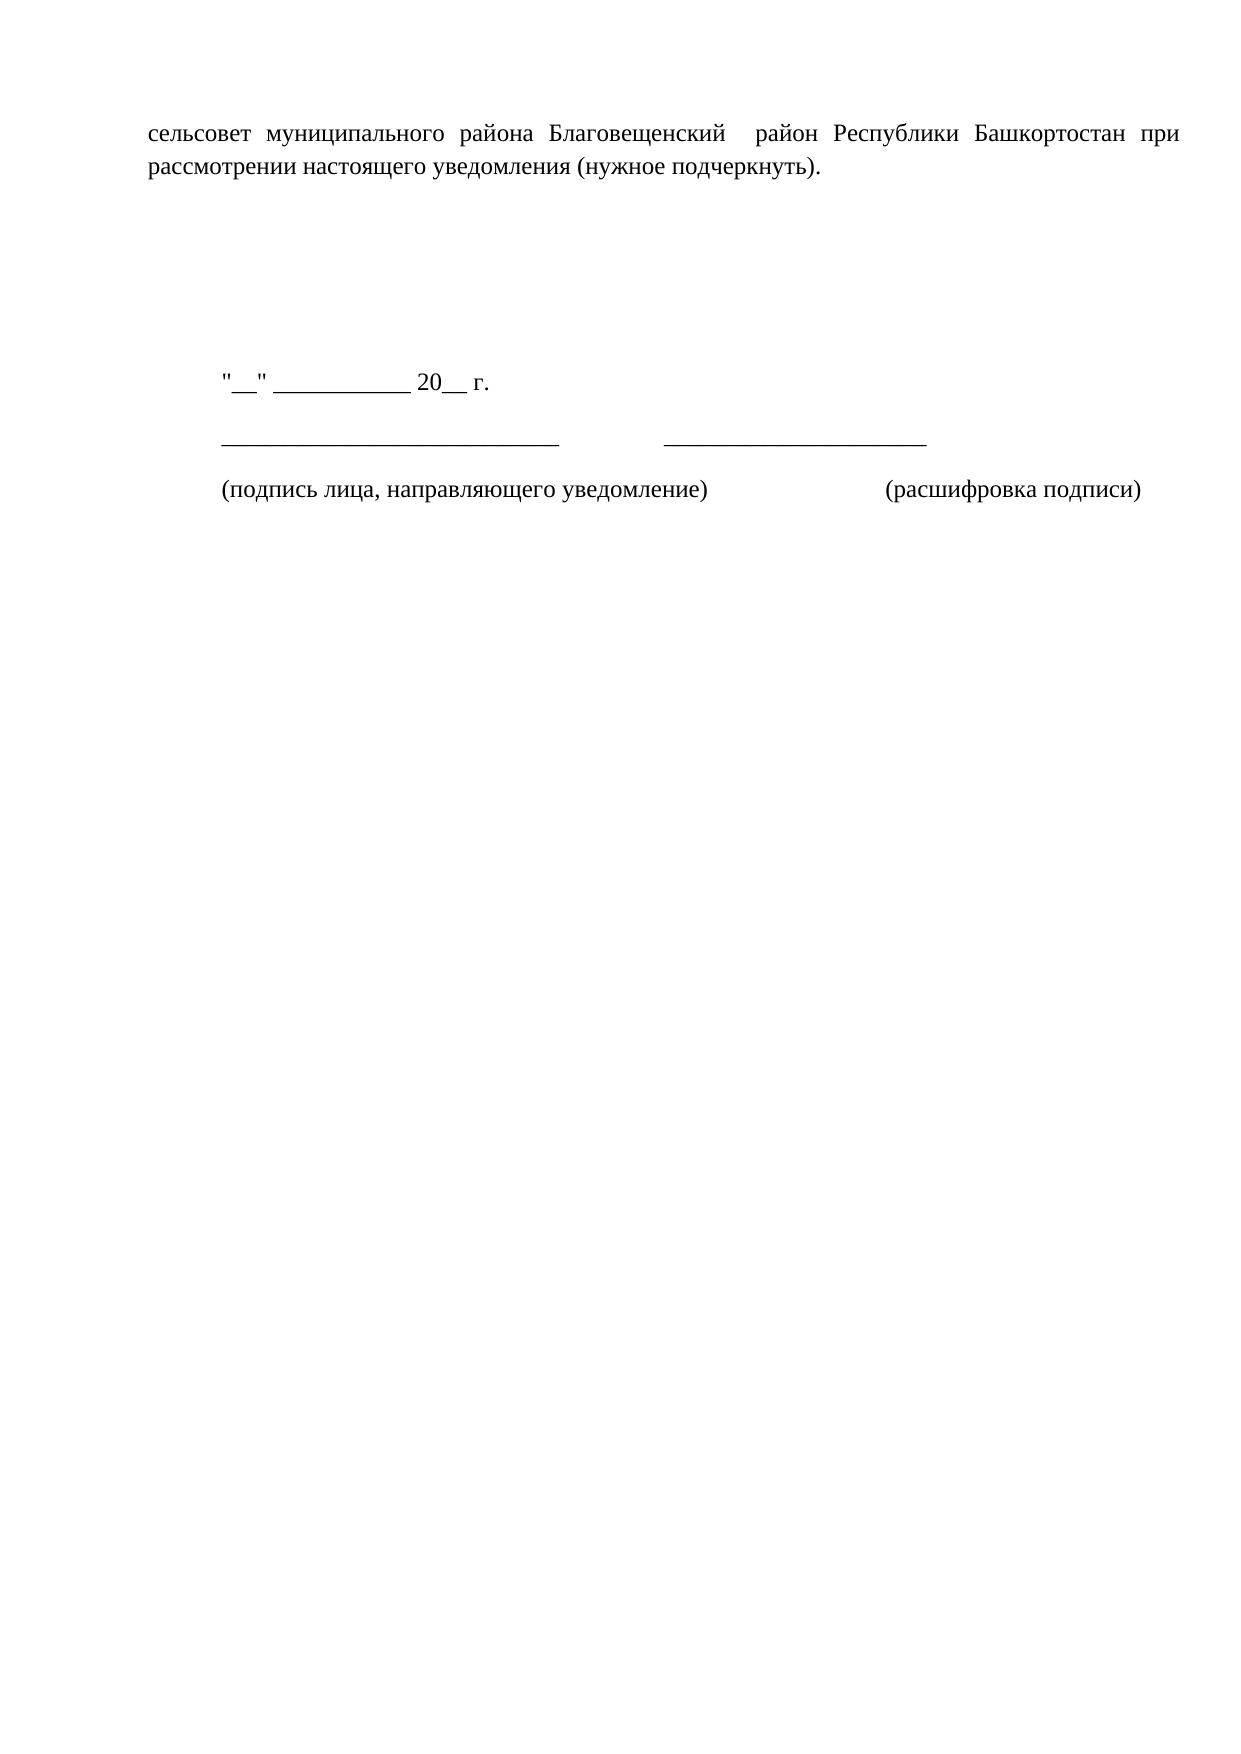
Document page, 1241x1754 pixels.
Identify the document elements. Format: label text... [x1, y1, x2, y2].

text ___________________________ _____________________ [148, 420, 1181, 449]
text (подпись лица, направляющего уведомление) (расшифровка подписи) [148, 474, 1181, 503]
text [148, 118, 1181, 180]
text "__" ___________ 20__ г. [148, 367, 1181, 395]
